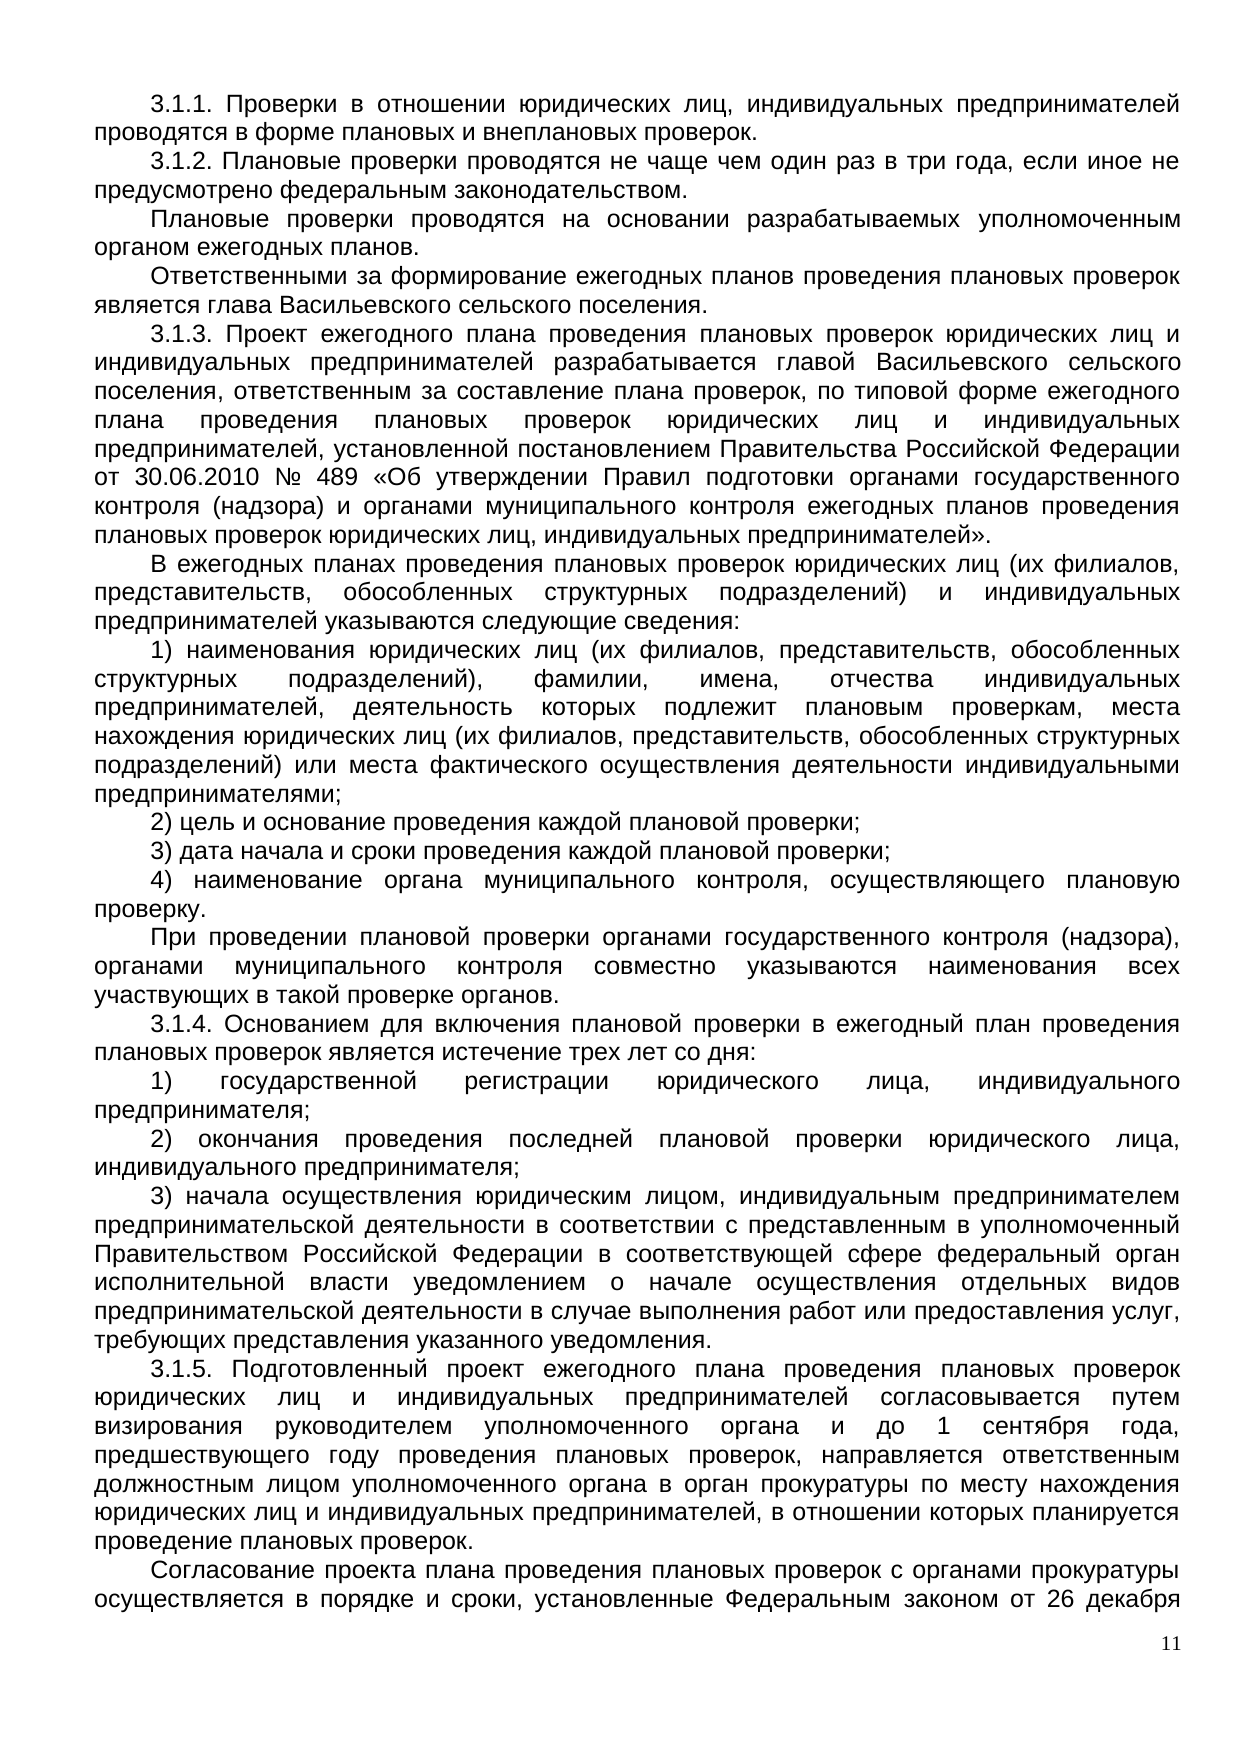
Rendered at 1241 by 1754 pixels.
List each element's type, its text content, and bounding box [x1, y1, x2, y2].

text 3.1.3. Проект ежегодного плана проведения плановых проверок юридических лиц и индивидуальных предпринимателей разрабатывается главой Васильевского сельского поселения, ответственным за составление плана проверок, по типовой форме ежегодного плана проведения плановых проверок юридических лиц и индивидуальных предпринимателей, установленной постановлением Правительства Российской Федерации от 30.06.2010 № 489 «Об утверждении Правил подготовки органами государственного контроля (надзора) и органами муниципального контроля ежегодных планов проведения плановых проверок юридических лиц, индивидуальных предпринимателей». [94, 319, 1181, 549]
text При проведении плановой проверки органами государственного контроля (надзора), органами муниципального контроля совместно указываются наименования всех участвующих в такой проверке органов. [94, 922, 1181, 1009]
text 3.1.4. Основанием для включения плановой проверки в ежегодный план проведения плановых проверок является истечение трех лет со дня: [94, 1009, 1181, 1066]
text В ежегодных планах проведения плановых проверок юридических лиц (их филиалов, представительств, обособленных структурных подразделений) и индивидуальных предпринимателей указываются следующие сведения: [94, 549, 1181, 635]
text 4) наименование органа муниципального контроля, осуществляющего плановую проверку. [94, 865, 1181, 922]
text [94, 1555, 1181, 1612]
text 1) государственной регистрации юридического лица, индивидуального предпринимателя; [94, 1066, 1181, 1124]
text Плановые проверки проводятся на основании разрабатываемых уполномоченным органом ежегодных планов. [94, 204, 1181, 261]
text 1) наименования юридических лиц (их филиалов, представительств, обособленных структурных подразделений), фамилии, имена, отчества индивидуальных предпринимателей, деятельность которых подлежит плановым проверкам, места нахождения юридических лиц (их филиалов, представительств, обособленных структурных подразделений) или места фактического осуществления деятельности индивидуальными предпринимателями; [94, 635, 1181, 807]
text 2) окончания проведения последней плановой проверки юридического лица, индивидуального предпринимателя; [94, 1124, 1181, 1181]
text 3.1.1. Проверки в отношении юридических лиц, индивидуальных предпринимателей проводятся в форме плановых и внеплановых проверок. [94, 89, 1181, 146]
text 3) дата начала и сроки проведения каждой плановой проверки; [94, 836, 1181, 865]
text 2) цель и основание проведения каждой плановой проверки; [94, 807, 1181, 836]
text Ответственными за формирование ежегодных планов проведения плановых проверок является глава Васильевского сельского поселения. [94, 261, 1181, 319]
text 3.1.2. Плановые проверки проводятся не чаще чем один раз в три года, если иное не предусмотрено федеральным законодательством. [94, 146, 1181, 204]
text 3) начала осуществления юридическим лицом, индивидуальным предпринимателем предпринимательской деятельности в соответствии с представленным в уполномоченный Правительством Российской Федерации в соответствующей сфере федеральный орган исполнительной власти уведомлением о начале осуществления отдельных видов предпринимательской деятельности в случае выполнения работ или предоставления услуг, требующих представления указанного уведомления. [94, 1181, 1181, 1354]
text 3.1.5. Подготовленный проект ежегодного плана проведения плановых проверок юридических лиц и индивидуальных предпринимателей согласовывается путем визирования руководителем уполномоченного органа и до 1 сентября года, предшествующего году проведения плановых проверок, направляется ответственным должностным лицом уполномоченного органа в орган прокуратуры по месту нахождения юридических лиц и индивидуальных предпринимателей, в отношении которых планируется проведение плановых проверок. [94, 1354, 1181, 1555]
